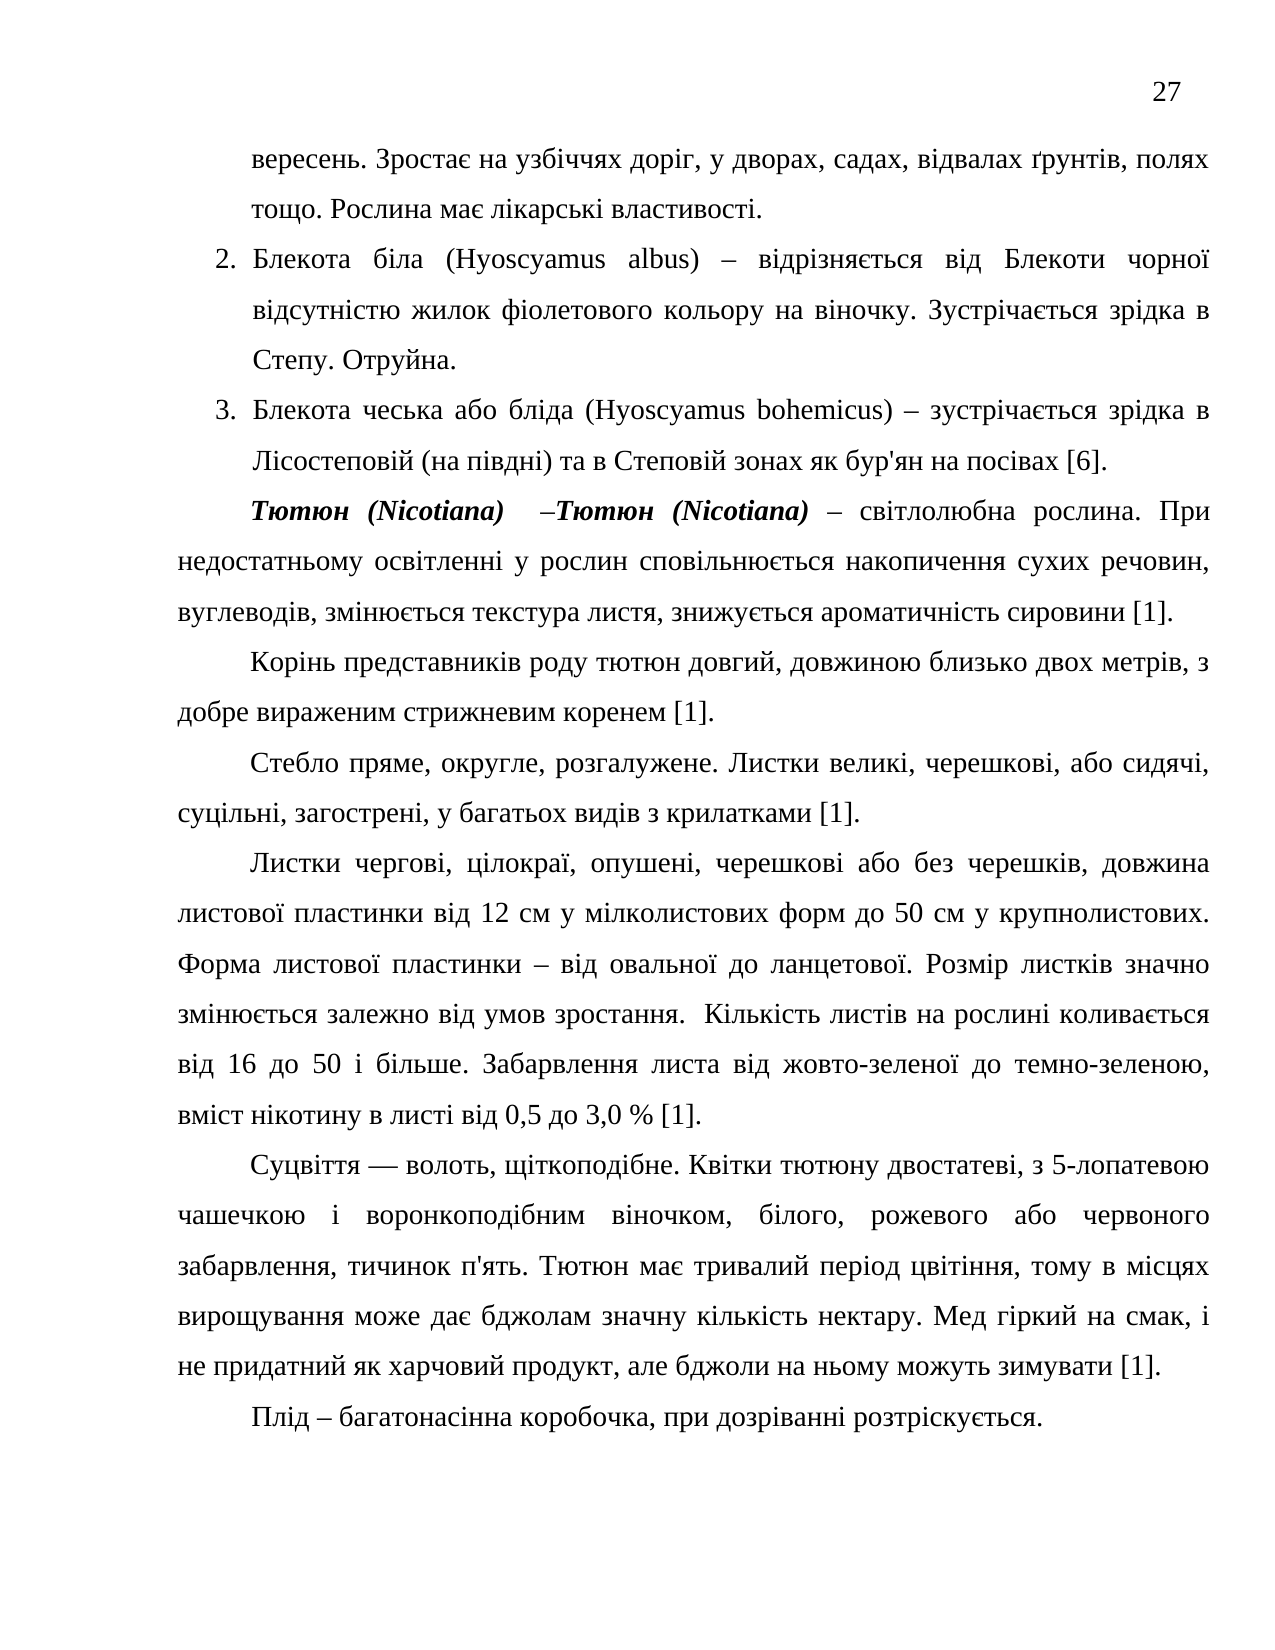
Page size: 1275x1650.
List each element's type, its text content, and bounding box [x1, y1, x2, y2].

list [222, 141, 1211, 225]
text Плід – багатонасінна коробочка, при дозріванні розтріскується. [251, 1399, 1211, 1432]
list Блекота біла (Hyoscyamus albus) – відрізняється від Блекоти чорної відсутністю жилок фіолетового кольору на віночку. Зустрічається зрідка в Степу. Отруйна. [215, 242, 1211, 376]
list Блекота чеська або бліда (Hyoscyamus bohemicus) – зустрічається зрідка в Лісостеповій (на півдні) та в Степовій зонах як бур'ян на посівах [6]. [215, 392, 1211, 476]
text Тютюн (Nicotiana) –Тютюн (Nicotiana) – світлолюбна рослина. При недостатньому освітленні у рослин сповільнюється накопичення сухих речовин, вуглеводів, змінюється текстура листя, знижується ароматичність сировини [1]. [177, 493, 1211, 627]
text Стебло пряме, округле, розгалужене. Листки великі, черешкові, або сидячі, суцільні, загострені, у багатьох видів з крилатками [1]. [177, 745, 1211, 828]
text Листки чергові, цілокраї, опушені, черешкові або без черешків, довжина листової пластинки від 12 см у мілколистових форм до 50 см у крупнолистових. Форма листової пластинки – від овальної до ланцетової. Розмір листків значно змінюється залежно від умов зростання. Кількість листів на рослині коливається від 16 до 50 і більше. Забарвлення листа від жовто-зеленої до темно-зеленою, вміст нікотину в листі від 0,5 до 3,0 % [1]. [177, 845, 1211, 1130]
text Корінь представників роду тютюн довгий, довжиною близько двох метрів, з добре вираженим стрижневим коренем [1]. [177, 644, 1211, 728]
text Суцвіття — волоть, щіткоподібне. Квітки тютюну двостатеві, з 5-лопатевою чашечкою і воронкоподібним віночком, білого, рожевого або червоного забарвлення, тичинок п'ять. Тютюн має тривалий період цвітіння, тому в місцях вирощування може дає бджолам значну кількість нектару. Мед гіркий на смак, і не придатний як харчовий продукт, але бджоли на ньому можуть зимувати [1]. [177, 1147, 1211, 1382]
